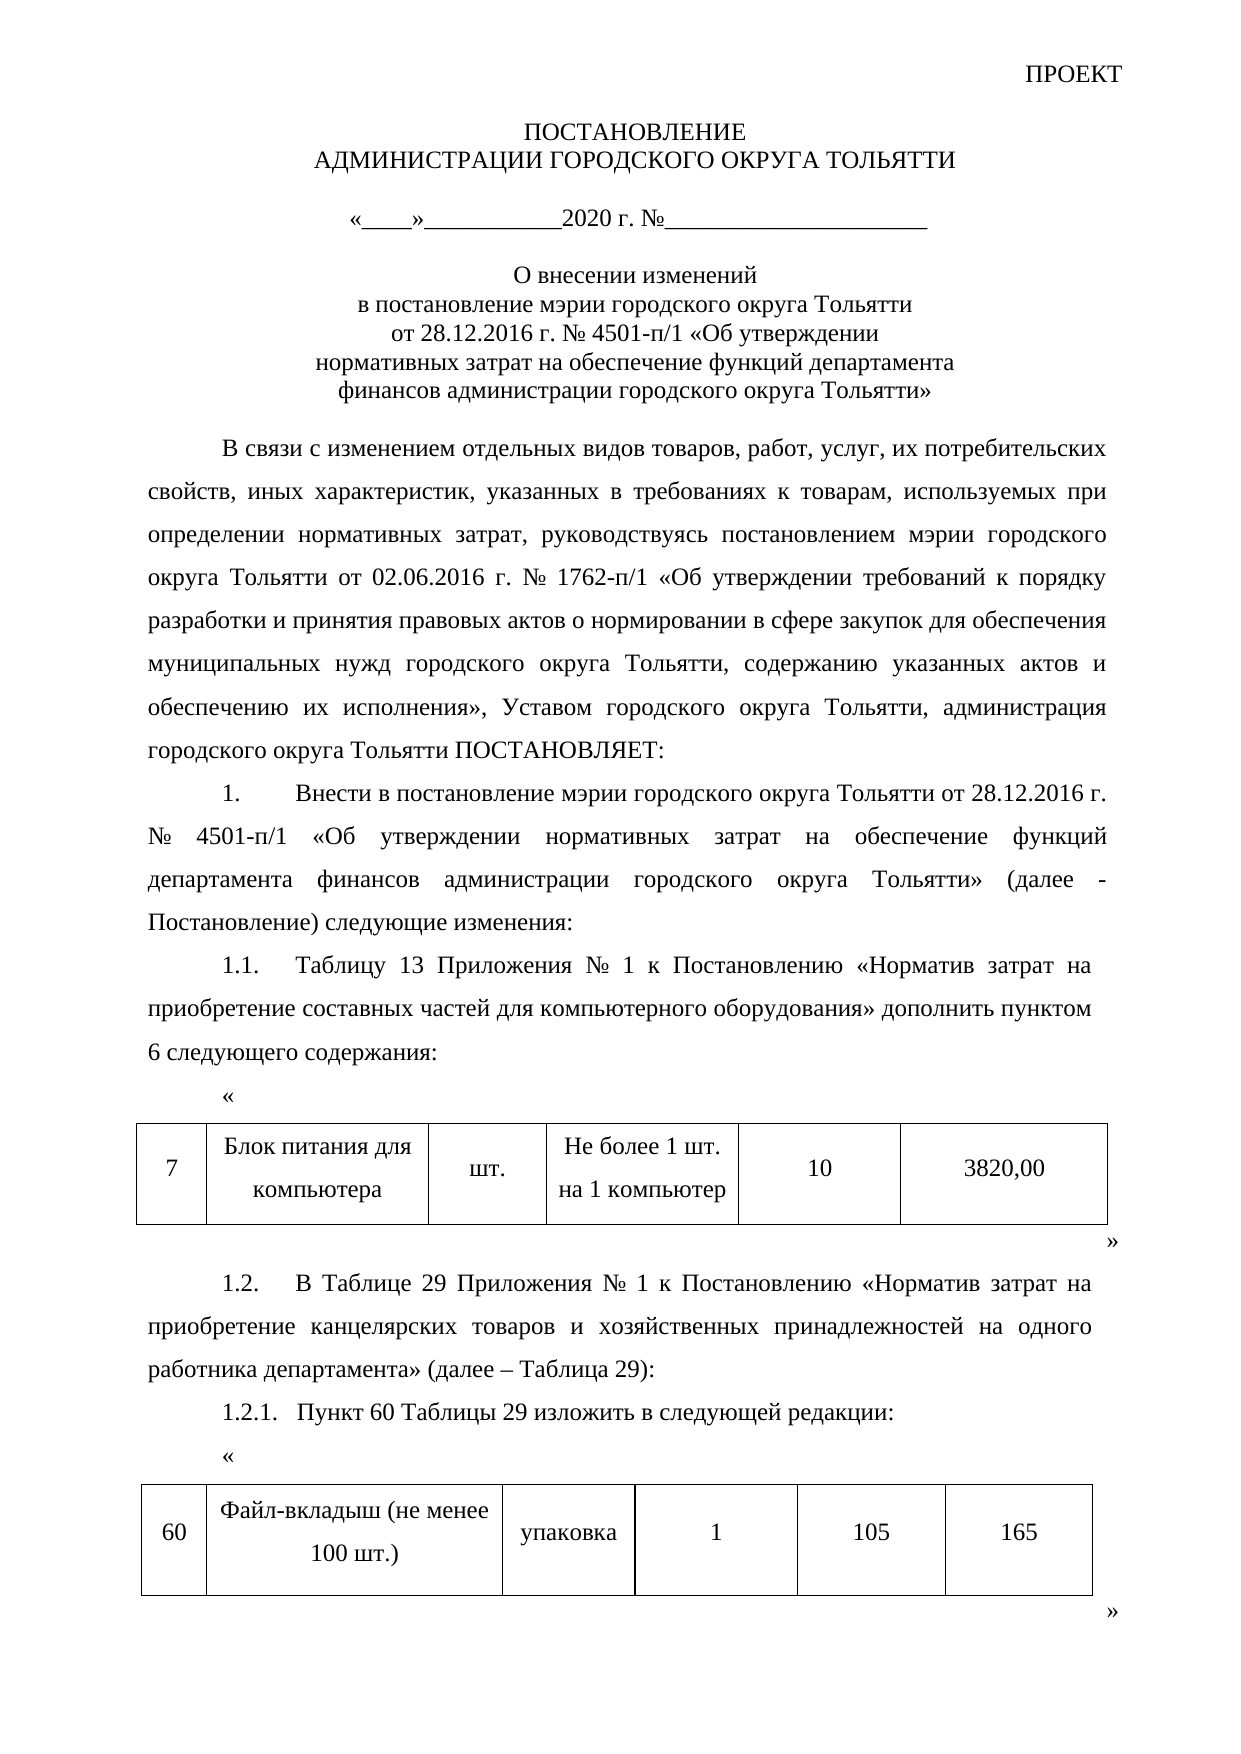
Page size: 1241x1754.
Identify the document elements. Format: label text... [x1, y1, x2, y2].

text В связи с изменением отдельных видов товаров, работ, услуг, их потребительских свойств, иных характеристик, указанных в требованиях к товарам, используемых при определении нормативных затрат, руководствуясь постановлением мэрии городского округа Тольятти от 02.06.2016 г. № 1762-п/1 «Об утверждении требований к порядку разработки и принятия правовых актов о нормировании в сфере закупок для обеспечения муниципальных нужд городского округа Тольятти, содержанию указанных актов и обеспечению их исполнения», Уставом городского округа Тольятти, администрация городского округа Тольятти ПОСТАНОВЛЯЕТ: [148, 433, 1107, 763]
text нормативных затрат на обеспечение функций департамента [148, 347, 1122, 375]
table_header шт. [429, 1124, 546, 1224]
text финансов администрации городского округа Тольятти» [148, 375, 1122, 404]
list » [222, 1225, 1122, 1254]
table_header 10 [739, 1124, 900, 1224]
table_header 7 [137, 1124, 206, 1224]
text в постановление мэрии городского округа Тольятти [148, 289, 1122, 318]
table_header упаковка [503, 1485, 634, 1594]
table_header 3820,00 [901, 1124, 1107, 1224]
table_header Файл-вкладыш (не менее 100 шт.) [207, 1485, 502, 1594]
text АДМИНИСТРАЦИИ ГОРОДСКОГО ОКРУГА ТОЛЬЯТТИ [148, 145, 1122, 174]
text ПОСТАНОВЛЕНИЕ [148, 117, 1122, 145]
text О внесении изменений [148, 260, 1122, 289]
table_header 1 [636, 1485, 797, 1594]
text от 28.12.2016 г. № 4501-п/1 «Об утверждении [148, 318, 1122, 347]
table_header 165 [946, 1485, 1092, 1594]
list « [222, 1441, 1122, 1469]
list В Таблице 29 Приложения № 1 к Постановлению «Норматив затрат на приобретение канцелярских товаров и хозяйственных принадлежностей на одного работника департамента» (далее – Таблица 29): [148, 1268, 1093, 1383]
text «____»___________2020 г. №_____________________ [148, 203, 1122, 232]
list Пункт 60 Таблицы 29 изложить в следующей редакции: [222, 1397, 1093, 1426]
table_header Не более 1 шт. на 1 компьютер [547, 1124, 738, 1224]
text ПРОЕКТ [148, 59, 1122, 88]
list » [222, 1596, 1122, 1624]
list « [222, 1080, 1122, 1108]
table_header 105 [798, 1485, 945, 1594]
table_header 60 [142, 1485, 206, 1594]
list Таблицу 13 Приложения № 1 к Постановлению «Норматив затрат на приобретение составных частей для компьютерного оборудования» дополнить пунктом 6 следующего содержания: [148, 950, 1093, 1065]
list Внести в постановление мэрии городского округа Тольятти от 28.12.2016 г. № 4501-п/1 «Об утверждении нормативных затрат на обеспечение функций департамента финансов администрации городского округа Тольятти» (далее - Постановление) следующие изменения: [148, 778, 1107, 936]
table_header Блок питания для компьютера [207, 1124, 428, 1224]
